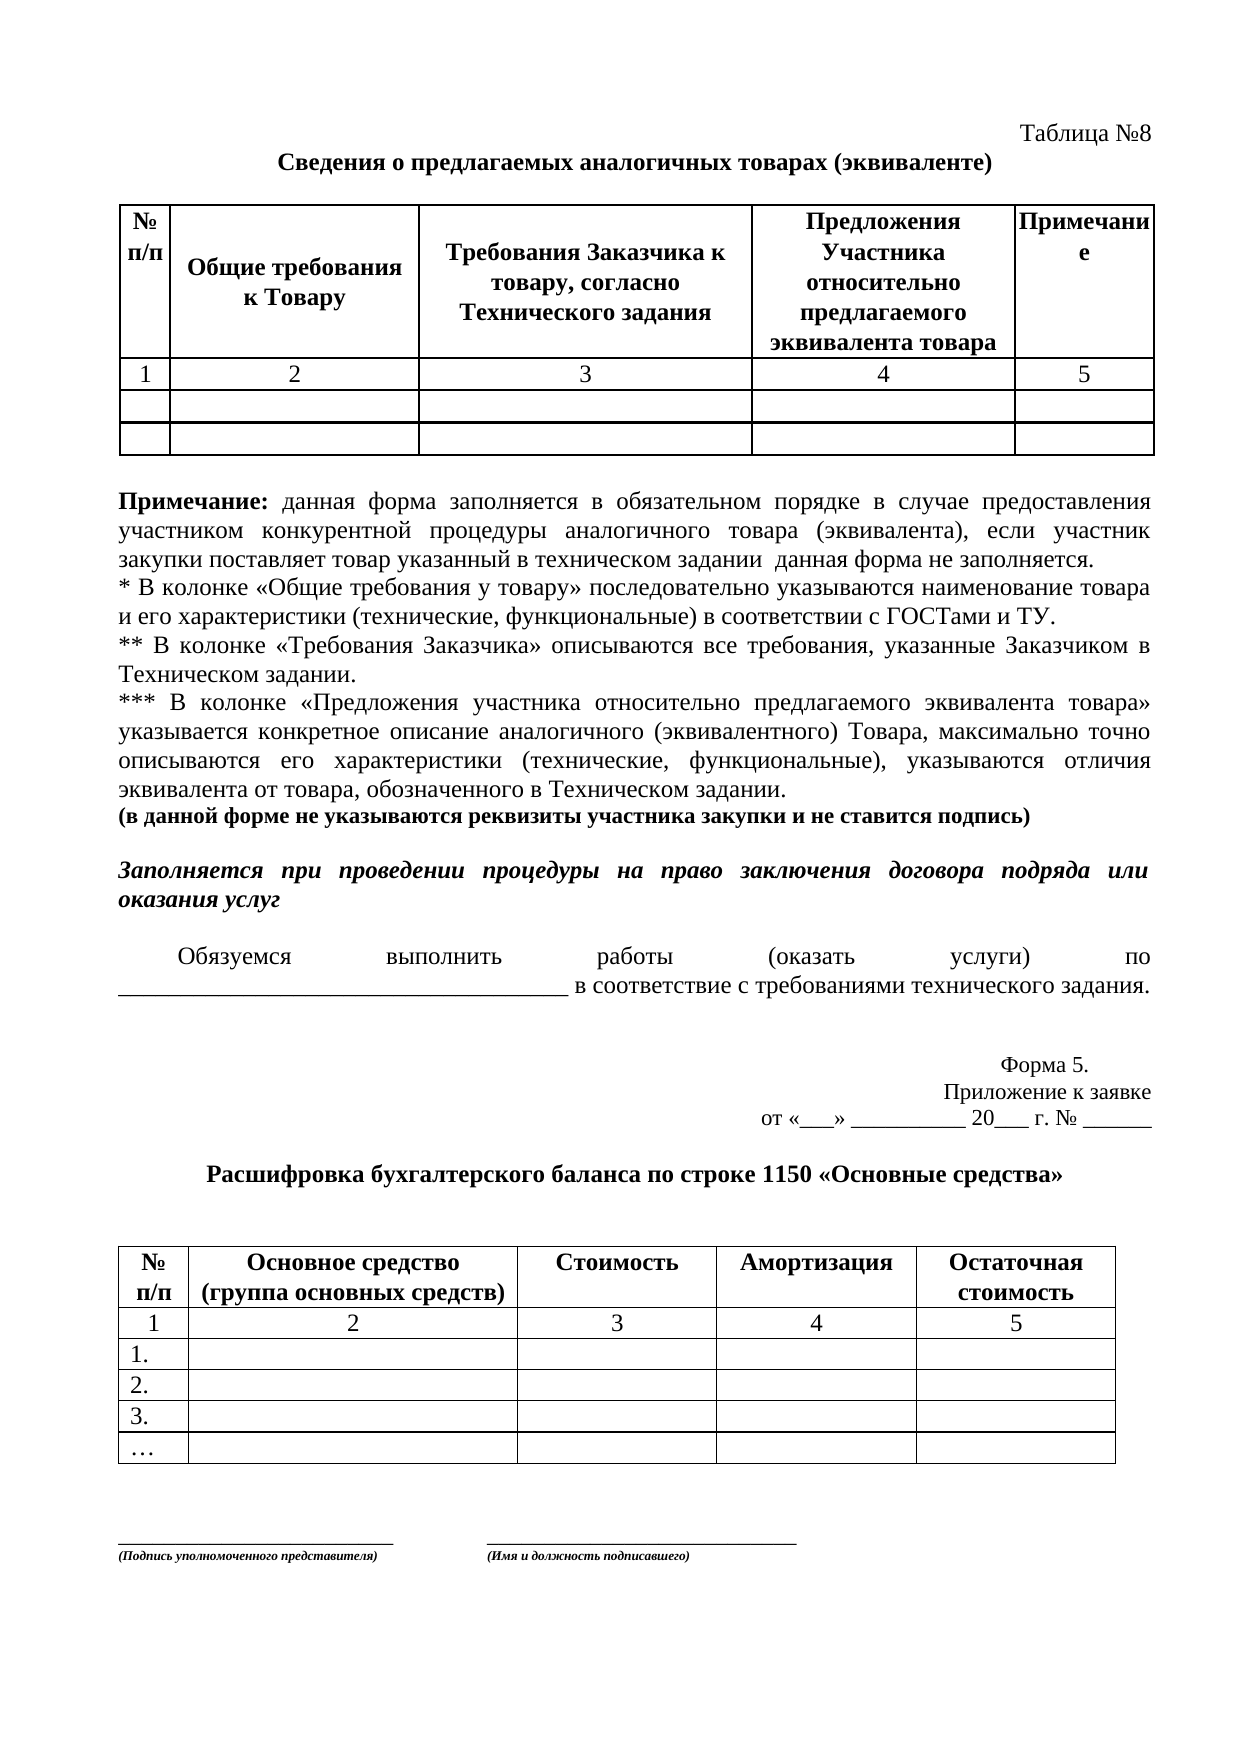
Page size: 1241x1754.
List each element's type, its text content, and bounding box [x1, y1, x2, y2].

table_header № п/п [121, 206, 169, 357]
table_cell … [119, 1433, 188, 1463]
text * В колонке «Общие требования у товару» последовательно указываются наименование товара и его характеристики (технические, функциональные) в соответствии с ГОСТами и ТУ. [118, 572, 1152, 630]
text *** В колонке «Предложения участника относительно предлагаемого эквивалента товара» указывается конкретное описание аналогичного (эквивалентного) Товара, максимально точно описываются его характеристики (технические, функциональные), указываются отличия эквивалента от товара, обозначенного в Техническом задании. [118, 687, 1152, 802]
table_cell [171, 391, 418, 421]
table_cell 1 [121, 359, 169, 389]
table_cell [917, 1433, 1115, 1463]
table_cell 3 [420, 359, 751, 389]
table_cell [753, 424, 1014, 453]
table_header Амортизация [717, 1247, 916, 1307]
table_header Общие требования к Товару [171, 206, 418, 357]
table_cell [121, 391, 169, 421]
table_cell 5 [917, 1308, 1115, 1338]
table_cell [518, 1339, 716, 1369]
table_header № п/п [119, 1247, 188, 1307]
table_cell [171, 424, 418, 453]
text Расшифровка бухгалтерского баланса по строке 1150 «Основные средства» [118, 1159, 1152, 1188]
table_cell 2 [171, 359, 418, 389]
table_cell [518, 1433, 716, 1463]
text Таблица №8 [118, 118, 1152, 147]
table_cell 4 [717, 1308, 916, 1338]
table_header Основное средство (группа основных средств) [189, 1247, 517, 1307]
table_cell 1 [119, 1308, 188, 1338]
table_cell 5 [1016, 359, 1153, 389]
table_header Остаточная стоимость [917, 1247, 1115, 1307]
text от «___» __________ 20___ г. № ______ [118, 1104, 1152, 1131]
table_cell [518, 1370, 716, 1400]
table_cell [917, 1339, 1115, 1369]
table_cell [121, 424, 169, 453]
table_cell [189, 1401, 517, 1431]
text Приложение к заявке [118, 1078, 1152, 1104]
table_cell [717, 1339, 916, 1369]
table_cell 2 [189, 1308, 517, 1338]
text (в данной форме не указываются реквизиты участника закупки и не ставится подпись) [118, 802, 1152, 829]
table_cell [518, 1401, 716, 1431]
table_cell [917, 1370, 1115, 1400]
table_cell [420, 391, 751, 421]
table_cell 3. [119, 1401, 188, 1431]
text Заполняется при проведении процедуры на право заключения договора подряда или оказания услуг [118, 855, 1152, 913]
table_header Предложения Участника относительно предлагаемого эквивалента товара [753, 206, 1014, 357]
text Примечание: данная форма заполняется в обязательном порядке в случае предоставления участником конкурентной процедуры аналогичного товара (эквивалента), если участник закупки поставляет товар указанный в техническом задании данная форма не заполняется. [118, 486, 1152, 572]
table_cell [420, 424, 751, 453]
table_cell 4 [753, 359, 1014, 389]
table_cell [717, 1401, 916, 1431]
list ________________________ ___________________________ [118, 1521, 1152, 1547]
text (Подпись уполномоченного представителя) (Имя и должность подписавшего) [118, 1547, 1152, 1574]
table_cell [189, 1433, 517, 1463]
table_cell [1016, 424, 1153, 453]
table_cell [717, 1370, 916, 1400]
text ** В колонке «Требования Заказчика» описываются все требования, указанные Заказчиком в Техническом задании. [118, 630, 1152, 687]
text Обязуемся выполнить работы (оказать услуги) по ____________________________________ в соответствие с требованиями технического задания. [118, 941, 1152, 999]
table_cell 2. [119, 1370, 188, 1400]
table_cell 3 [518, 1308, 716, 1338]
table_cell 1. [119, 1339, 188, 1369]
table_cell [189, 1339, 517, 1369]
table_cell [917, 1401, 1115, 1431]
table_cell [189, 1370, 517, 1400]
table_header Требования Заказчика к товару, согласно Технического задания [420, 206, 751, 357]
text Сведения о предлагаемых аналогичных товарах (эквиваленте) [118, 147, 1152, 176]
text Форма 5. [118, 1052, 1152, 1078]
table_header Стоимость [518, 1247, 716, 1307]
table_cell [1016, 391, 1153, 421]
table_cell [753, 391, 1014, 421]
table_cell [717, 1433, 916, 1463]
table_header Примечание [1016, 206, 1153, 357]
